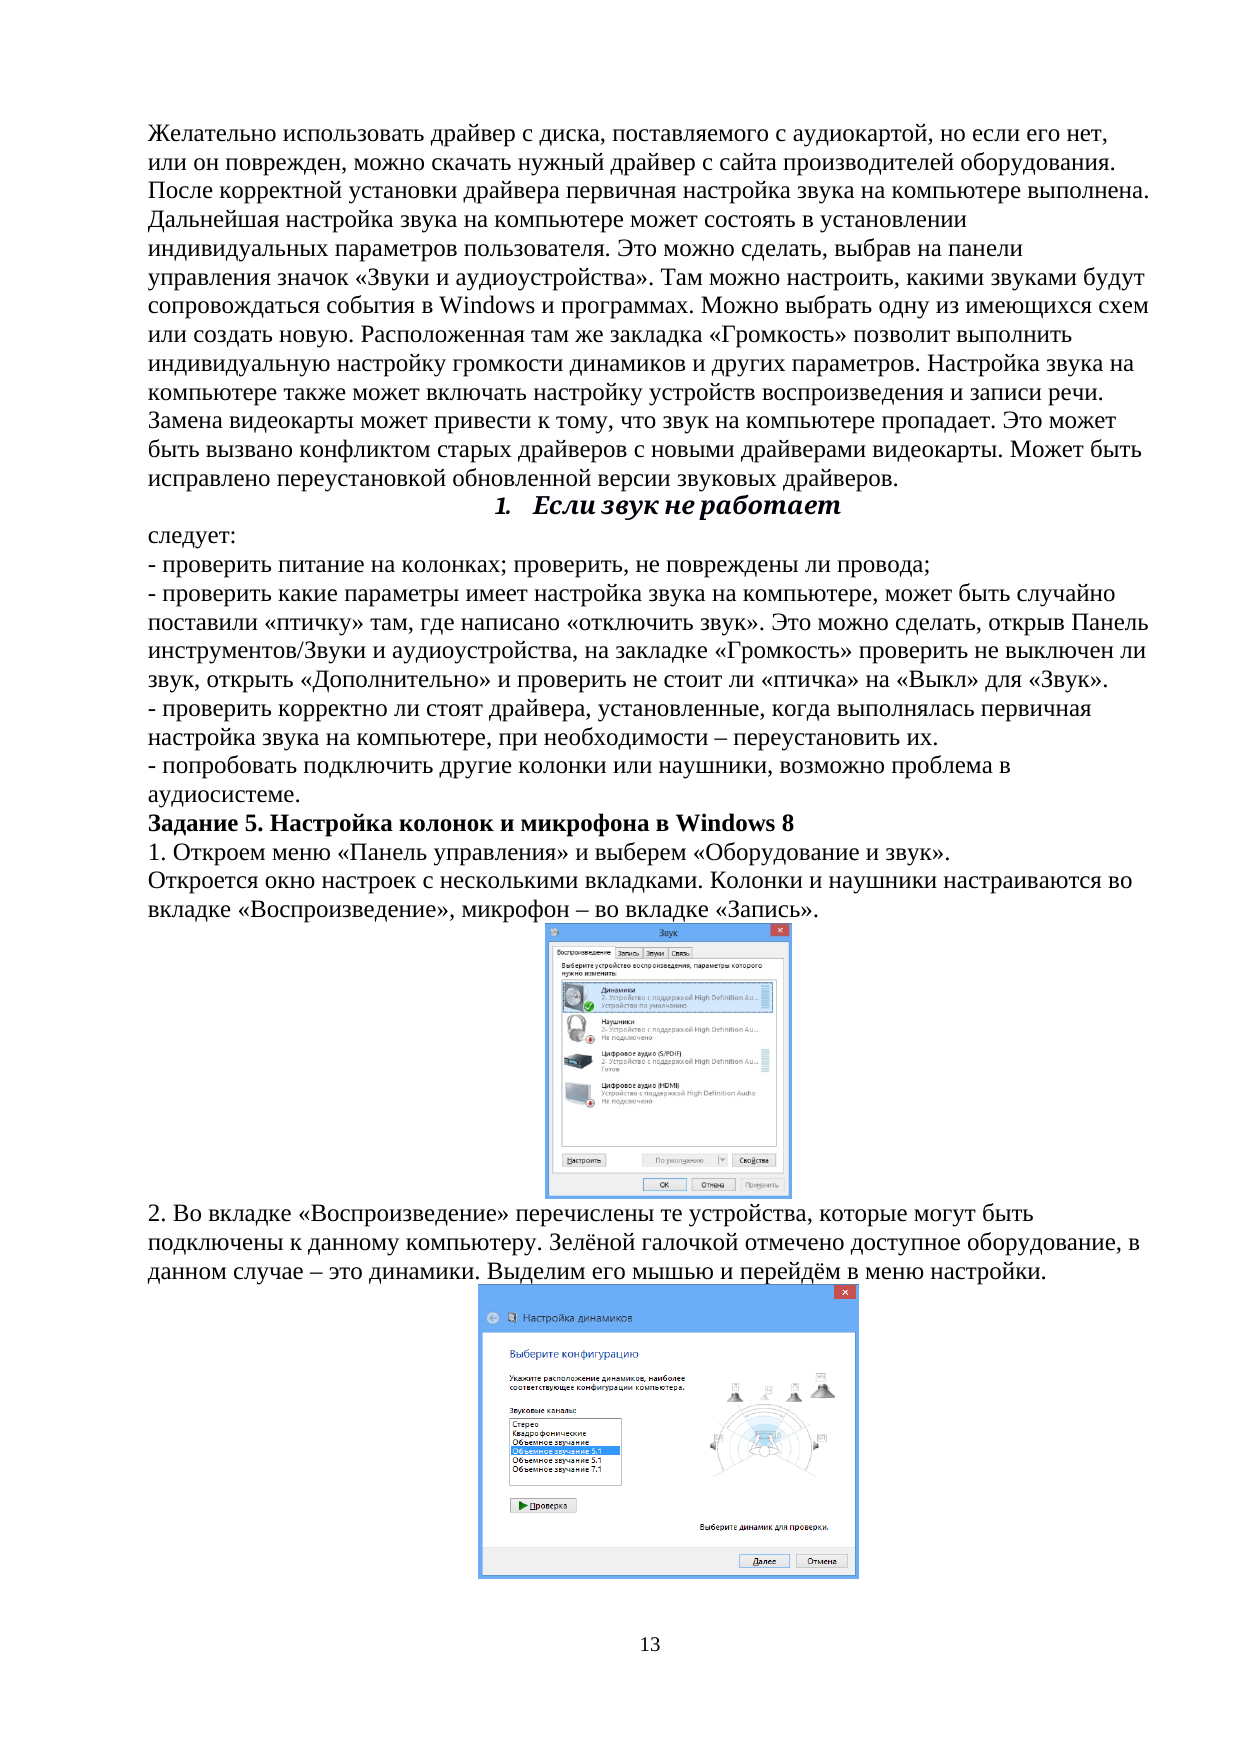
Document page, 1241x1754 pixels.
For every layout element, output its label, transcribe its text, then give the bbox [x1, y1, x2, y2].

text Замена видеокарты может привести к тому, что звук на компьютере пропадает. Это может быть вызвано конфликтом старых драйверов с новыми драйверами видеокарты. Может быть исправлено переустановкой обновленной версии звуковых драйверов. [148, 406, 1152, 492]
text Желательно использовать драйвер с диска, поставляемого с аудиокартой, но если его нет, или он поврежден, можно скачать нужный драйвер с сайта производителей оборудования. [148, 118, 1152, 176]
text Дальнейшая настройка звука на компьютере может состоять в установлении индивидуальных параметров пользователя. Это можно сделать, выбрав на панели управления значок «Звуки и аудиоустройства». Там можно настроить, какими звуками будут сопровождаться события в Windows и программах. Можно выбрать одну из имеющихся схем или создать новую. Расположенная там же закладка «Громкость» позволит выполнить индивидуальную настройку громкости динамиков и других параметров. Настройка звука на компьютере также может включать настройку устройств воспроизведения и записи речи. [148, 204, 1152, 406]
text - попробовать подключить другие колонки или наушники, возможно проблема в аудиосистеме. [148, 751, 1152, 808]
text следует: [148, 521, 1152, 549]
text 2. Во вкладке «Воспроизведение» перечислены те устройства, которые могут быть подключены к данному компьютеру. Зелёной галочкой отмечено доступное оборудование, в данном случае – это динамики. Выделим его мышью и перейдём в меню настройки. [148, 1198, 1152, 1284]
picture [545, 923, 792, 1199]
text - проверить корректно ли стоят драйвера, установленные, когда выполнялась первичная настройка звука на компьютере, при необходимости – переустановить их. [148, 693, 1152, 751]
text Задание 5. Настройка колонок и микрофона в Windows 8 [148, 808, 1152, 837]
text 1. Откроем меню «Панель управления» и выберем «Оборудование и звук». Откроется окно настроек с несколькими вкладками. Колонки и наушники настраиваются во вкладке «Воспроизведение», микрофон – во вкладке «Запись». [148, 837, 1152, 923]
picture [478, 1284, 859, 1579]
text - проверить какие параметры имеет настройка звука на компьютере, может быть случайно поставили «птичку» там, где написано «отключить звук». Это можно сделать, открыв Панель инструментов/Звуки и аудиоустройства, на закладке «Громкость» проверить не выключен ли звук, открыть «Дополнительно» и проверить не стоит ли «птичка» на «Выкл» для «Звук». [148, 578, 1152, 693]
subtitle Если звук не работает [185, 492, 1152, 521]
text После корректной установки драйвера первичная настройка звука на компьютере выполнена. [148, 176, 1152, 204]
text - проверить питание на колонках; проверить, не повреждены ли провода; [148, 549, 1152, 578]
